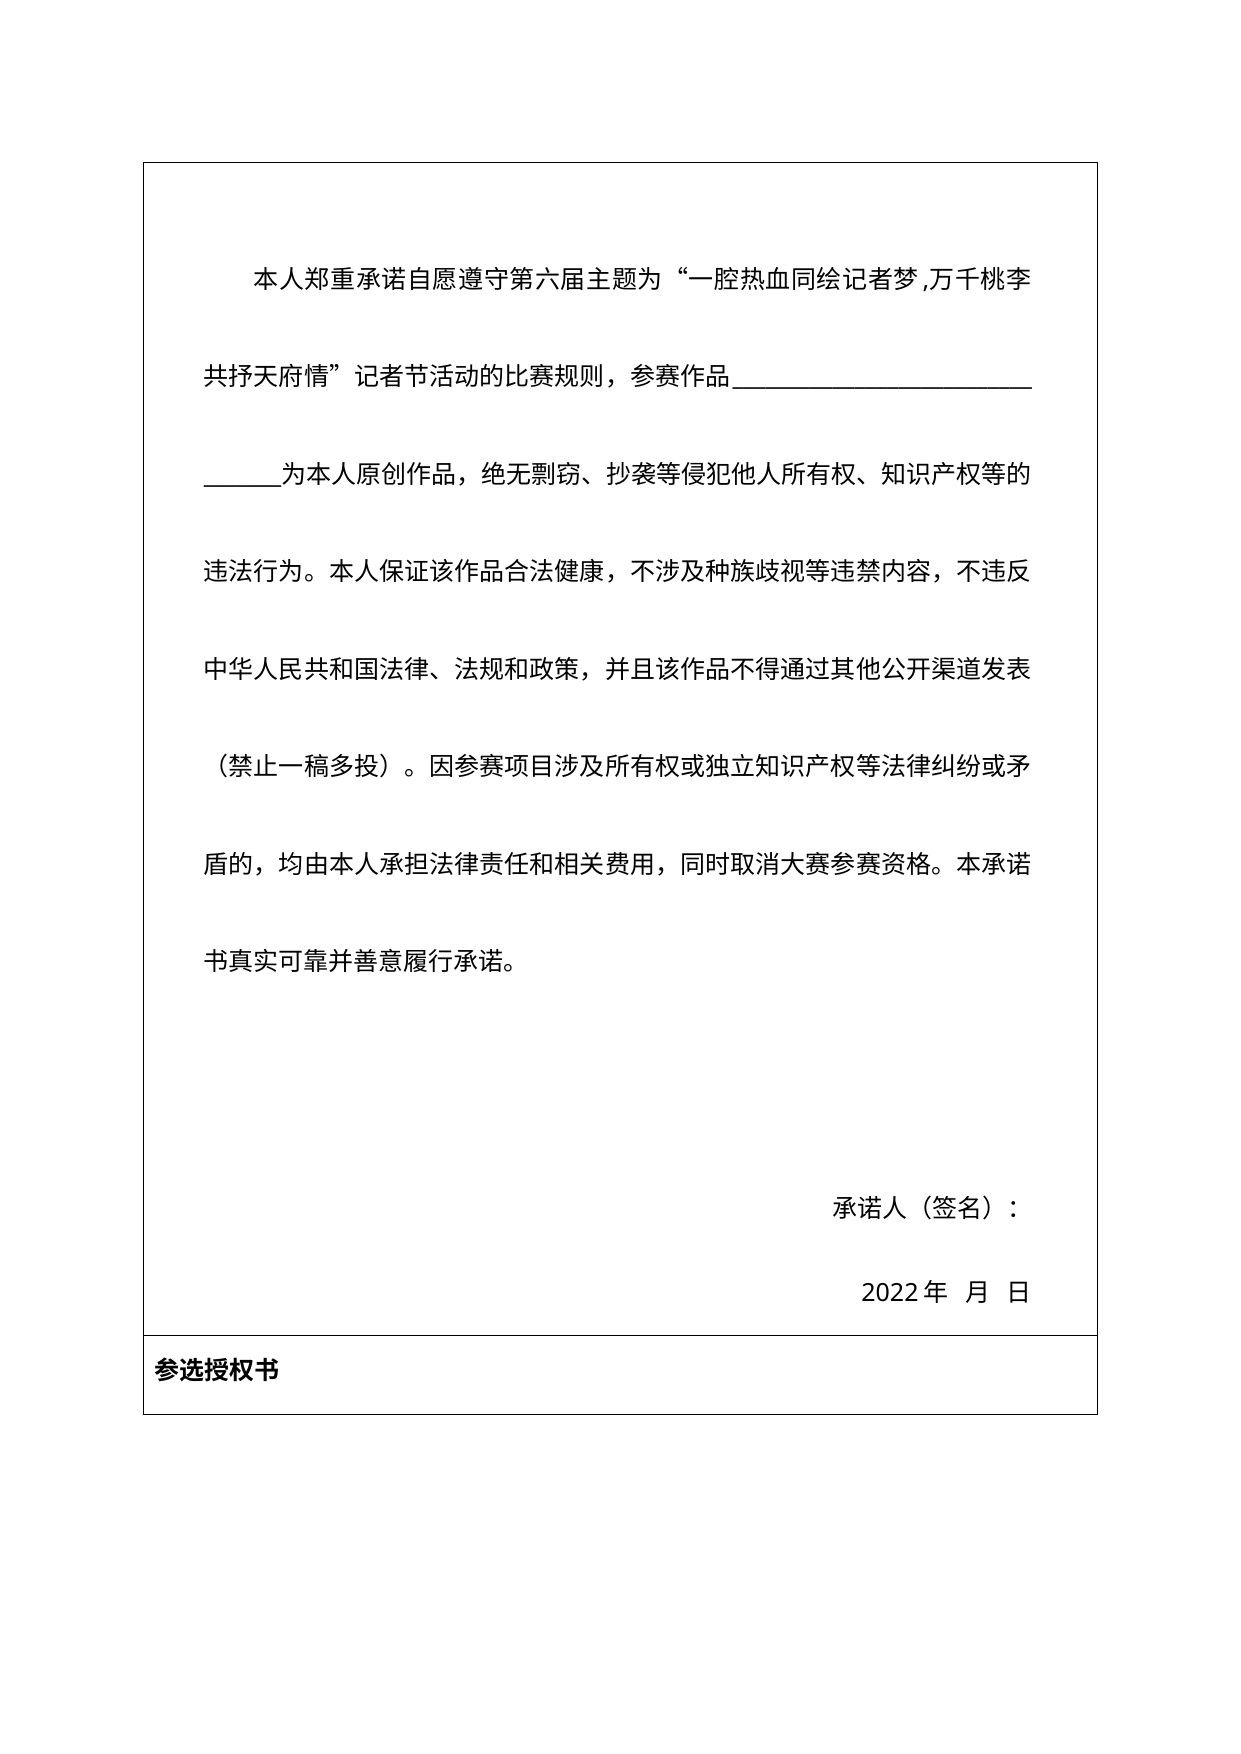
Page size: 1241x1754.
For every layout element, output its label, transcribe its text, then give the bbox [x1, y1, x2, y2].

table_cell 本人郑重承诺自愿遵守第六届主题为“一腔热血同绘记者梦,万千桃李共抒天府情”记者节活动的比赛规则，参赛作品__________________________________为本人原创作品，绝无剽窃、抄袭等侵犯他人所有权、知识产权等的违法行为。本人保证该作品合法健康，不涉及种族歧视等违禁内容，不违反中华人民共和国法律、法规和政策，并且该作品不得通过其他公开渠道发表（禁止一稿多投）。因参赛项目涉及所有权或独立知识产权等法律纠纷或矛盾的，均由本人承担法律责任和相关费用，同时取消大赛参赛资格。本承诺书真实可靠并善意履行承诺。 承诺人（签名）： 2022年 月 日 [144, 163, 1097, 1335]
table_cell 参选授权书 [144, 1336, 1097, 1414]
